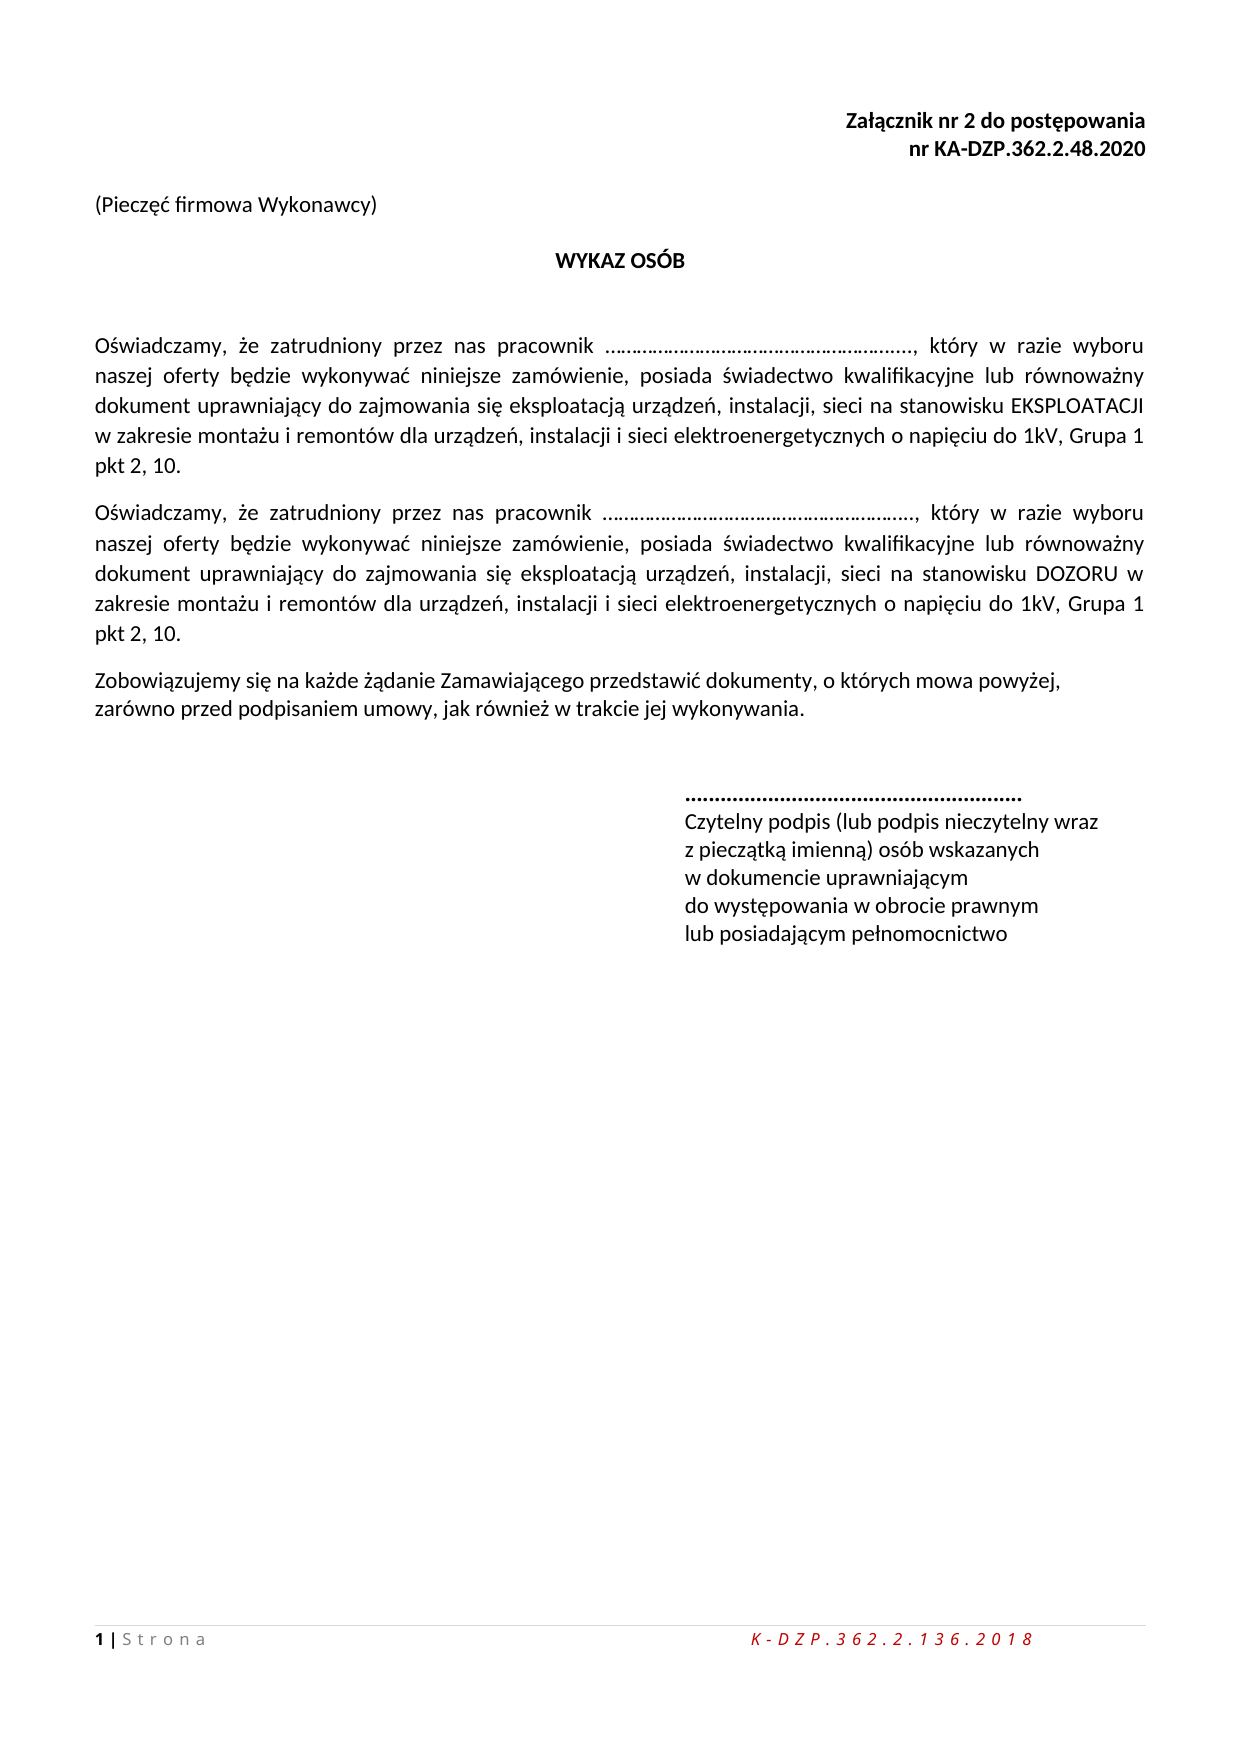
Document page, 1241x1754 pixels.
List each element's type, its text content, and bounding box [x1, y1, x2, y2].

text Oświadczamy, że zatrudniony przez nas pracownik ………………………………………………...., który w razie wyboru naszej oferty będzie wykonywać niniejsze zamówienie, posiada świadectwo kwalifikacyjne lub równoważny dokument uprawniający do zajmowania się eksploatacją urządzeń, instalacji, sieci na stanowisku EKSPLOATACJI w zakresie montażu i remontów dla urządzeń, instalacji i sieci elektroenergetycznych o napięciu do 1kV, Grupa 1 pkt 2, 10. [94, 331, 1146, 479]
text do występowania w obrocie prawnym [94, 891, 1146, 919]
text Załącznik nr 2 do postępowania [758, 107, 1146, 134]
text Zobowiązujemy się na każde żądanie Zamawiającego przedstawić dokumenty, o których mowa powyżej, zarówno przed podpisaniem umowy, jak również w trakcie jej wykonywania. [94, 666, 1146, 722]
text z pieczątką imienną) osób wskazanych [94, 835, 1146, 863]
text lub posiadającym pełnomocnictwo [94, 919, 1146, 947]
text Czytelny podpis (lub podpis nieczytelny wraz [94, 807, 1146, 835]
text ......................................................... [94, 779, 1146, 807]
text w dokumencie uprawniającym [94, 863, 1146, 891]
text WYKAZ OSÓB [94, 247, 1146, 275]
text Oświadczamy, że zatrudniony przez nas pracownik ………………………………………………….., który w razie wyboru naszej oferty będzie wykonywać niniejsze zamówienie, posiada świadectwo kwalifikacyjne lub równoważny dokument uprawniający do zajmowania się eksploatacją urządzeń, instalacji, sieci na stanowisku DOZORU w zakresie montażu i remontów dla urządzeń, instalacji i sieci elektroenergetycznych o napięciu do 1kV, Grupa 1 pkt 2, 10. [94, 498, 1146, 647]
text (Pieczęć firmowa Wykonawcy) [94, 191, 1146, 219]
text nr KA-DZP.362.2.48.2020 [758, 134, 1146, 163]
